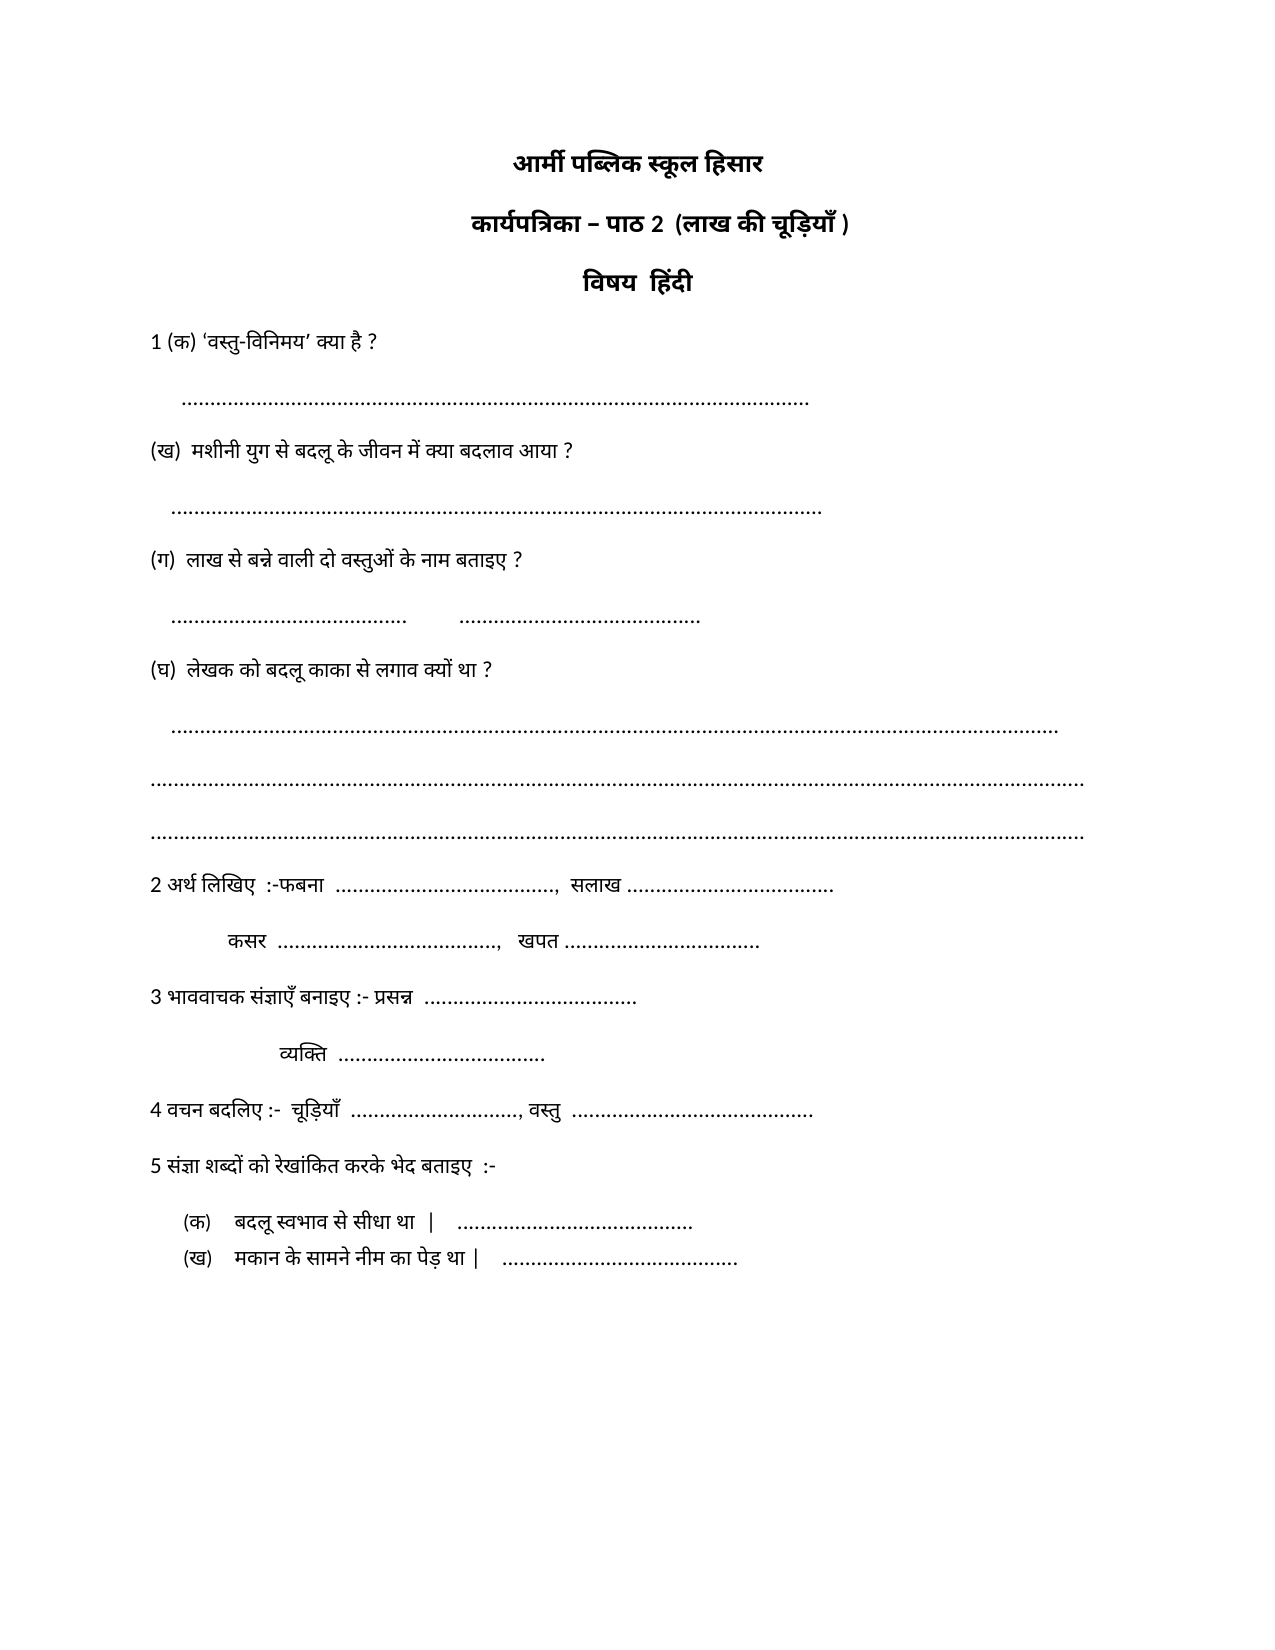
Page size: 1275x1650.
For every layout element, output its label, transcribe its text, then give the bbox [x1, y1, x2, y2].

list मकान के सामने नीम का पेड़ था | ......................................... [183, 1243, 1125, 1274]
text 4 वचन बदलिए :- चूड़ियाँ ............................., वस्तु .......................................... [150, 1095, 1125, 1126]
text .................................................................................................................................................................. [150, 817, 1125, 845]
text ............................................................................................................. [150, 383, 1125, 411]
text .................................................................................................................................................................. [150, 764, 1125, 792]
text (ख) मशीनी युग से बदलू के जीवन में क्या बदलाव आया ? [150, 436, 1125, 467]
text (ग) लाख से बन्ने वाली दो वस्तुओं के नाम बताइए ? [150, 545, 1125, 576]
text 3 भाववाचक संज्ञाएँ बनाइए :- प्रसन्न ..................................... [150, 982, 1125, 1013]
text आर्मी पब्लिक स्कूल हिसार [150, 150, 1125, 183]
text ................................................................................................................. [150, 492, 1125, 520]
text कार्यपत्रिका – पाठ 2 (लाख की चूड़ियाँ ) [150, 208, 1125, 243]
text 2 अर्थ लिखिए :-फबना ......................................, सलाख .................................... [150, 870, 1125, 901]
text विषय हिंदी [150, 269, 1125, 301]
text कसर ......................................, खपत .................................. [150, 926, 1125, 957]
text 1 (क) ‘वस्तु-विनिमय’ क्या है ? [150, 327, 1125, 358]
text व्यक्ति .................................... [150, 1039, 1125, 1069]
text ......................................... .......................................... [150, 602, 1125, 630]
text (घ) लेखक को बदलू काका से लगाव क्यों था ? [150, 655, 1125, 686]
text 5 संज्ञा शब्दों को रेखांकित करके भेद बताइए :- [150, 1151, 1125, 1182]
list बदलू स्वभाव से सीधा था | ......................................... [183, 1207, 1125, 1238]
text .......................................................................................................................................................... [150, 711, 1125, 739]
